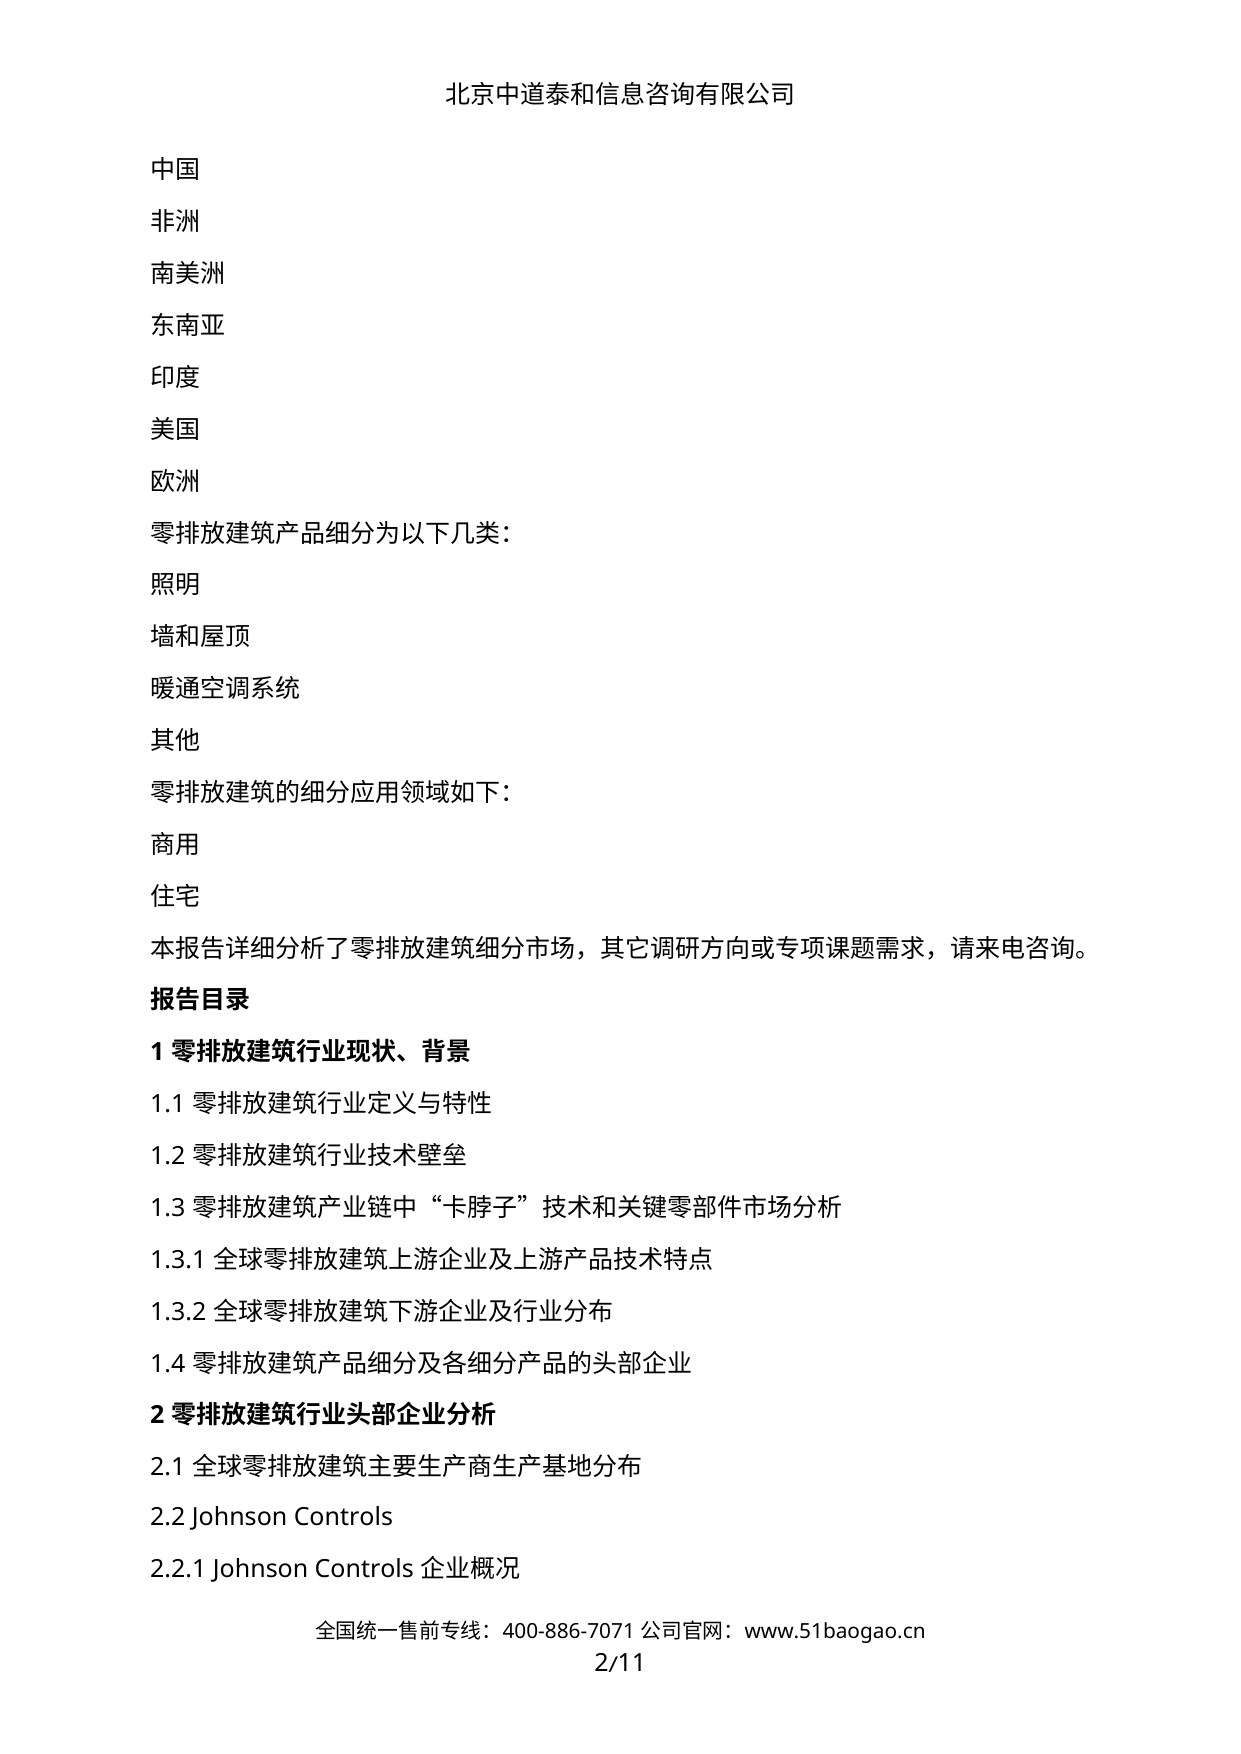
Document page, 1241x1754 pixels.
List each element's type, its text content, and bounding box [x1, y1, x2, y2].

text 照明 [150, 565, 1090, 601]
text 南美洲 [150, 254, 1090, 290]
text 1.1 零排放建筑行业定义与特性 [150, 1084, 1090, 1120]
text 2 零排放建筑行业头部企业分析 [150, 1395, 1090, 1431]
text 2.2.1 Johnson Controls 企业概况 [150, 1548, 1090, 1585]
text 暖通空调系统 [150, 669, 1090, 705]
text 1.4 零排放建筑产品细分及各细分产品的头部企业 [150, 1343, 1090, 1379]
text 报告目录 [150, 980, 1090, 1016]
text 2.2 Johnson Controls [150, 1499, 1090, 1533]
text 商用 [150, 824, 1090, 861]
text 非洲 [150, 202, 1090, 238]
text 1.2 零排放建筑行业技术壁垒 [150, 1136, 1090, 1172]
text 墙和屋顶 [150, 617, 1090, 653]
text 东南亚 [150, 306, 1090, 342]
text 2.1 全球零排放建筑主要生产商生产基地分布 [150, 1447, 1090, 1483]
text 1.3 零排放建筑产业链中“卡脖子”技术和关键零部件市场分析 [150, 1187, 1090, 1224]
text 住宅 [150, 876, 1090, 912]
text 欧洲 [150, 461, 1090, 497]
text 零排放建筑的细分应用领域如下： [150, 772, 1090, 809]
text 1.3.2 全球零排放建筑下游企业及行业分布 [150, 1291, 1090, 1327]
text 零排放建筑产品细分为以下几类： [150, 513, 1090, 549]
text 1.3.1 全球零排放建筑上游企业及上游产品技术特点 [150, 1239, 1090, 1276]
text 美国 [150, 409, 1090, 446]
text 印度 [150, 357, 1090, 394]
text 其他 [150, 721, 1090, 757]
text 1 零排放建筑行业现状、背景 [150, 1032, 1090, 1068]
text 中国 [150, 150, 1090, 186]
text 本报告详细分析了零排放建筑细分市场，其它调研方向或专项课题需求，请来电咨询。 [150, 928, 1090, 964]
